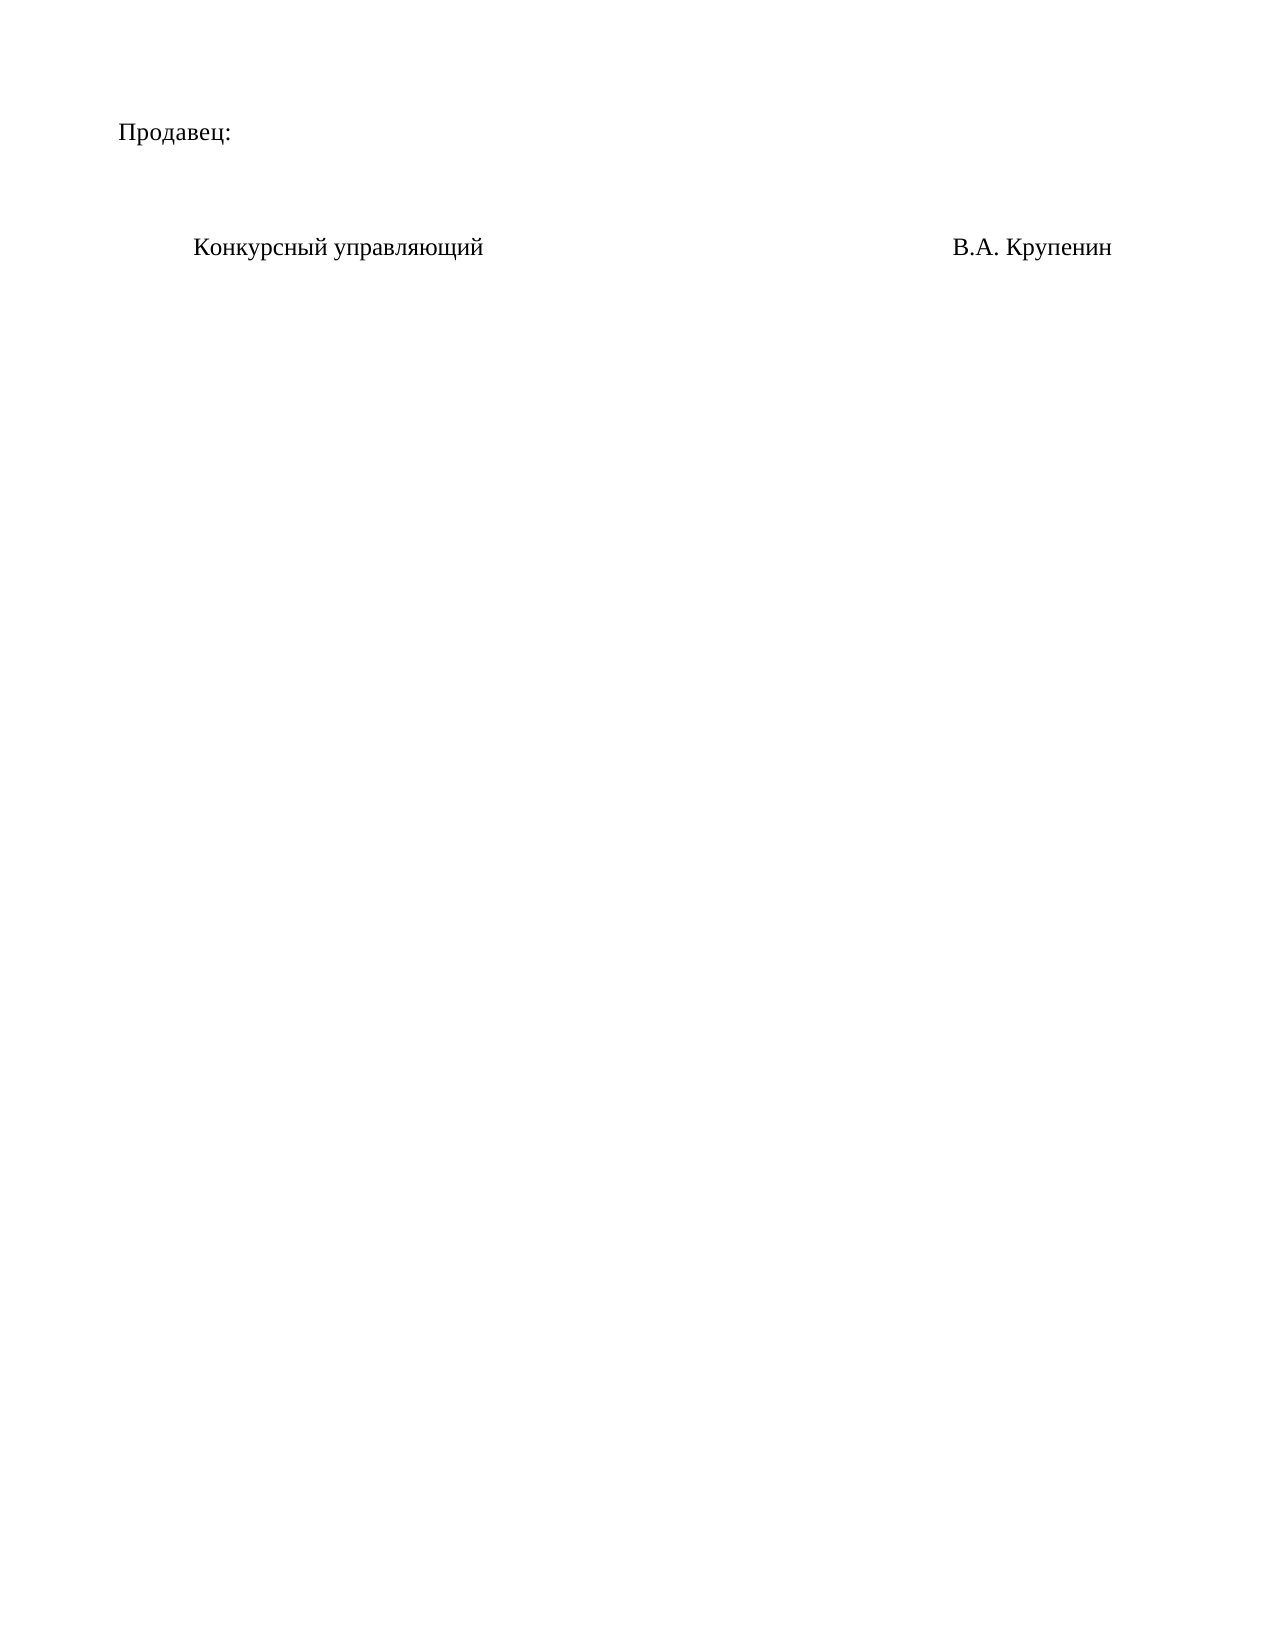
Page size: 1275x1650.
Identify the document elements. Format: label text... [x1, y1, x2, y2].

text Продавец: [118, 117, 1216, 146]
text Конкурсный управляющий В.А. Крупенин [118, 232, 1216, 261]
